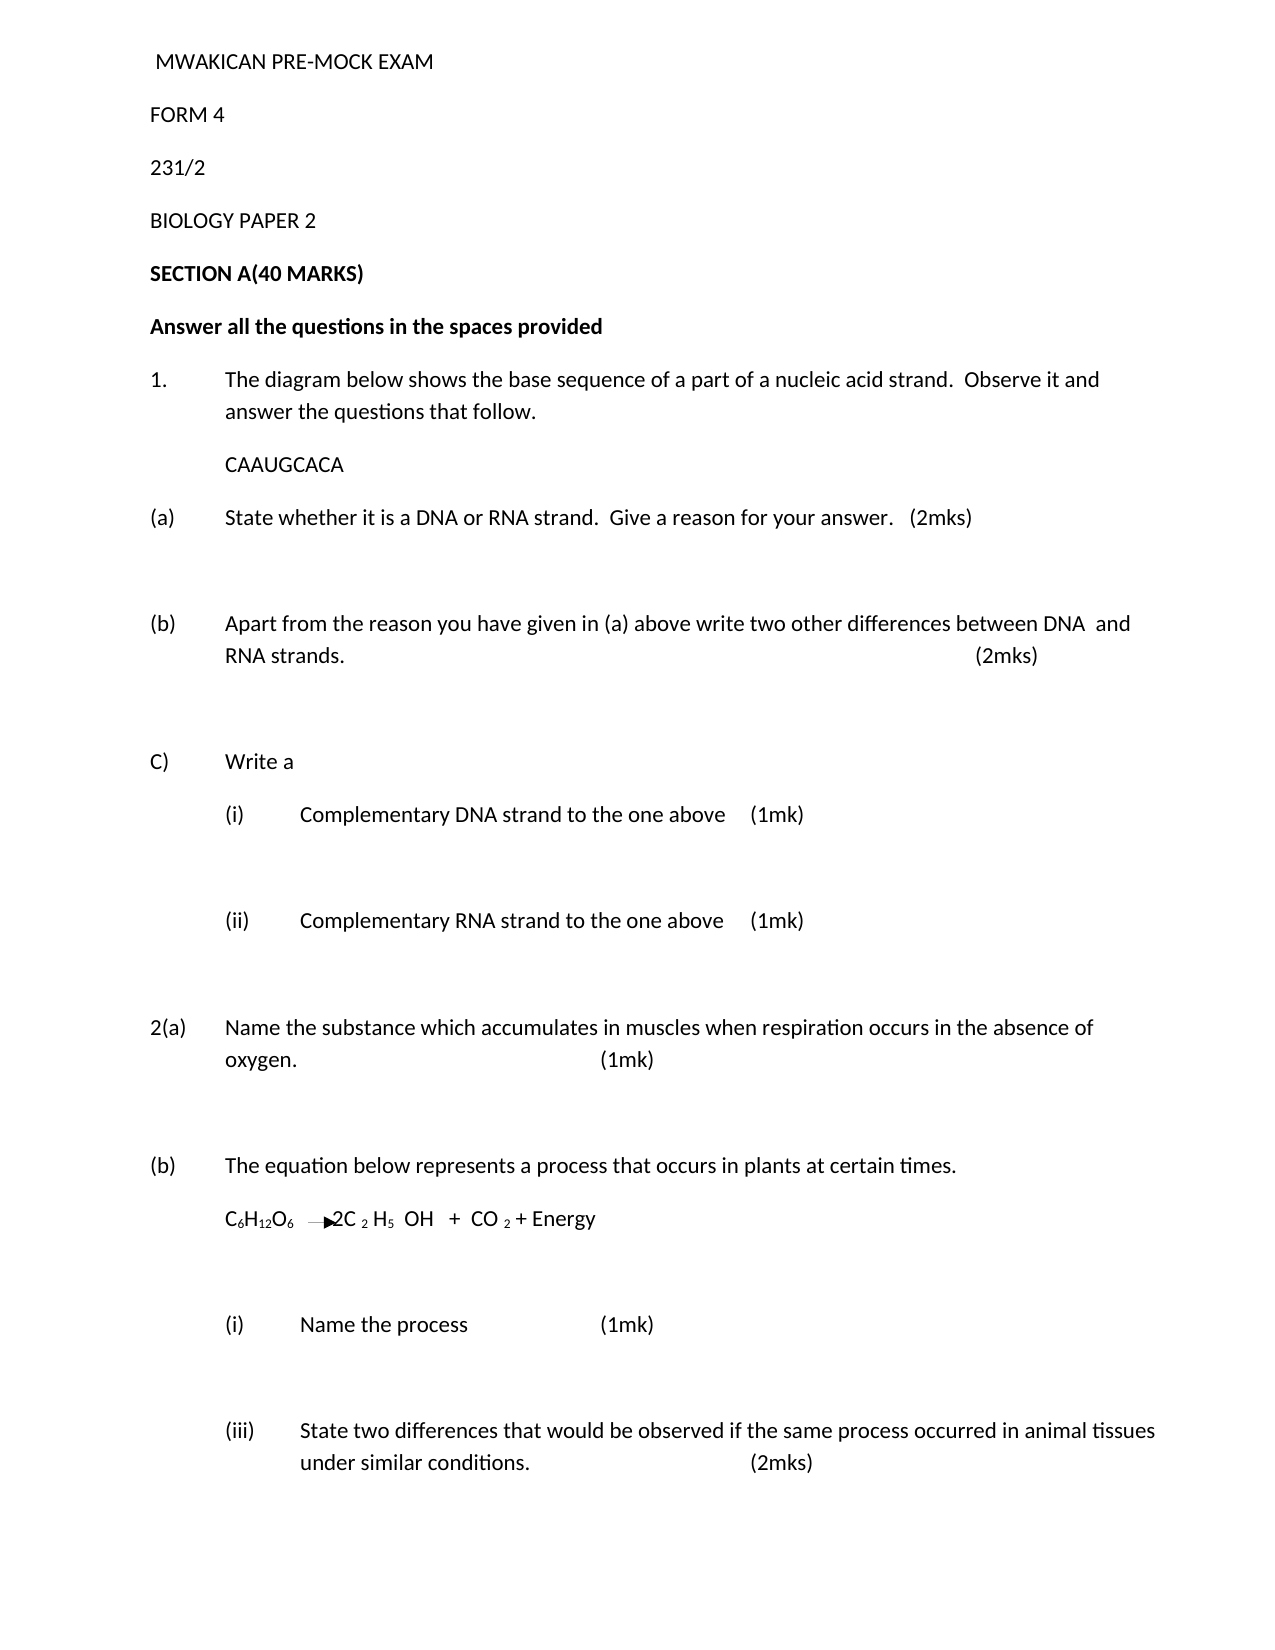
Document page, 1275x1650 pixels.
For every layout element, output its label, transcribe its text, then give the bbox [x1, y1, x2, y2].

text CAAUGCACA [150, 450, 1172, 478]
text 1. The diagram below shows the base sequence of a part of a nucleic acid strand. Observe it and answer the questions that follow. [150, 365, 1172, 425]
text (a) State whether it is a DNA or RNA strand. Give a reason for your answer. (2mks) [150, 503, 1172, 531]
text 231/2 [150, 153, 1172, 181]
text BIOLOGY PAPER 2 [150, 206, 1172, 234]
text C6H12O6 2C 2 H5 OH + CO 2 + Energy [150, 1204, 1172, 1232]
text Answer all the questions in the spaces provided [150, 312, 1172, 340]
text C) Write a [150, 747, 1172, 776]
text (ii) Complementary RNA strand to the one above (1mk) [150, 907, 1172, 934]
text (i) Name the process (1mk) [150, 1310, 1172, 1338]
text (i) Complementary DNA strand to the one above (1mk) [150, 801, 1172, 828]
text SECTION A(40 MARKS) [150, 259, 1172, 287]
text FORM 4 [150, 100, 1172, 128]
text (iii) State two differences that would be observed if the same process occurred in animal tissues under similar conditions. (2mks) [225, 1416, 1172, 1476]
text (b) The equation below represents a process that occurs in plants at certain times. [150, 1151, 1172, 1179]
text 2(a) Name the substance which accumulates in muscles when respiration occurs in the absence of oxygen. (1mk) [150, 1013, 1172, 1073]
text (b) Apart from the reason you have given in (a) above write two other differences between DNA and RNA strands. (2mks) [150, 609, 1172, 669]
text MWAKICAN PRE-MOCK EXAM [150, 47, 1172, 75]
